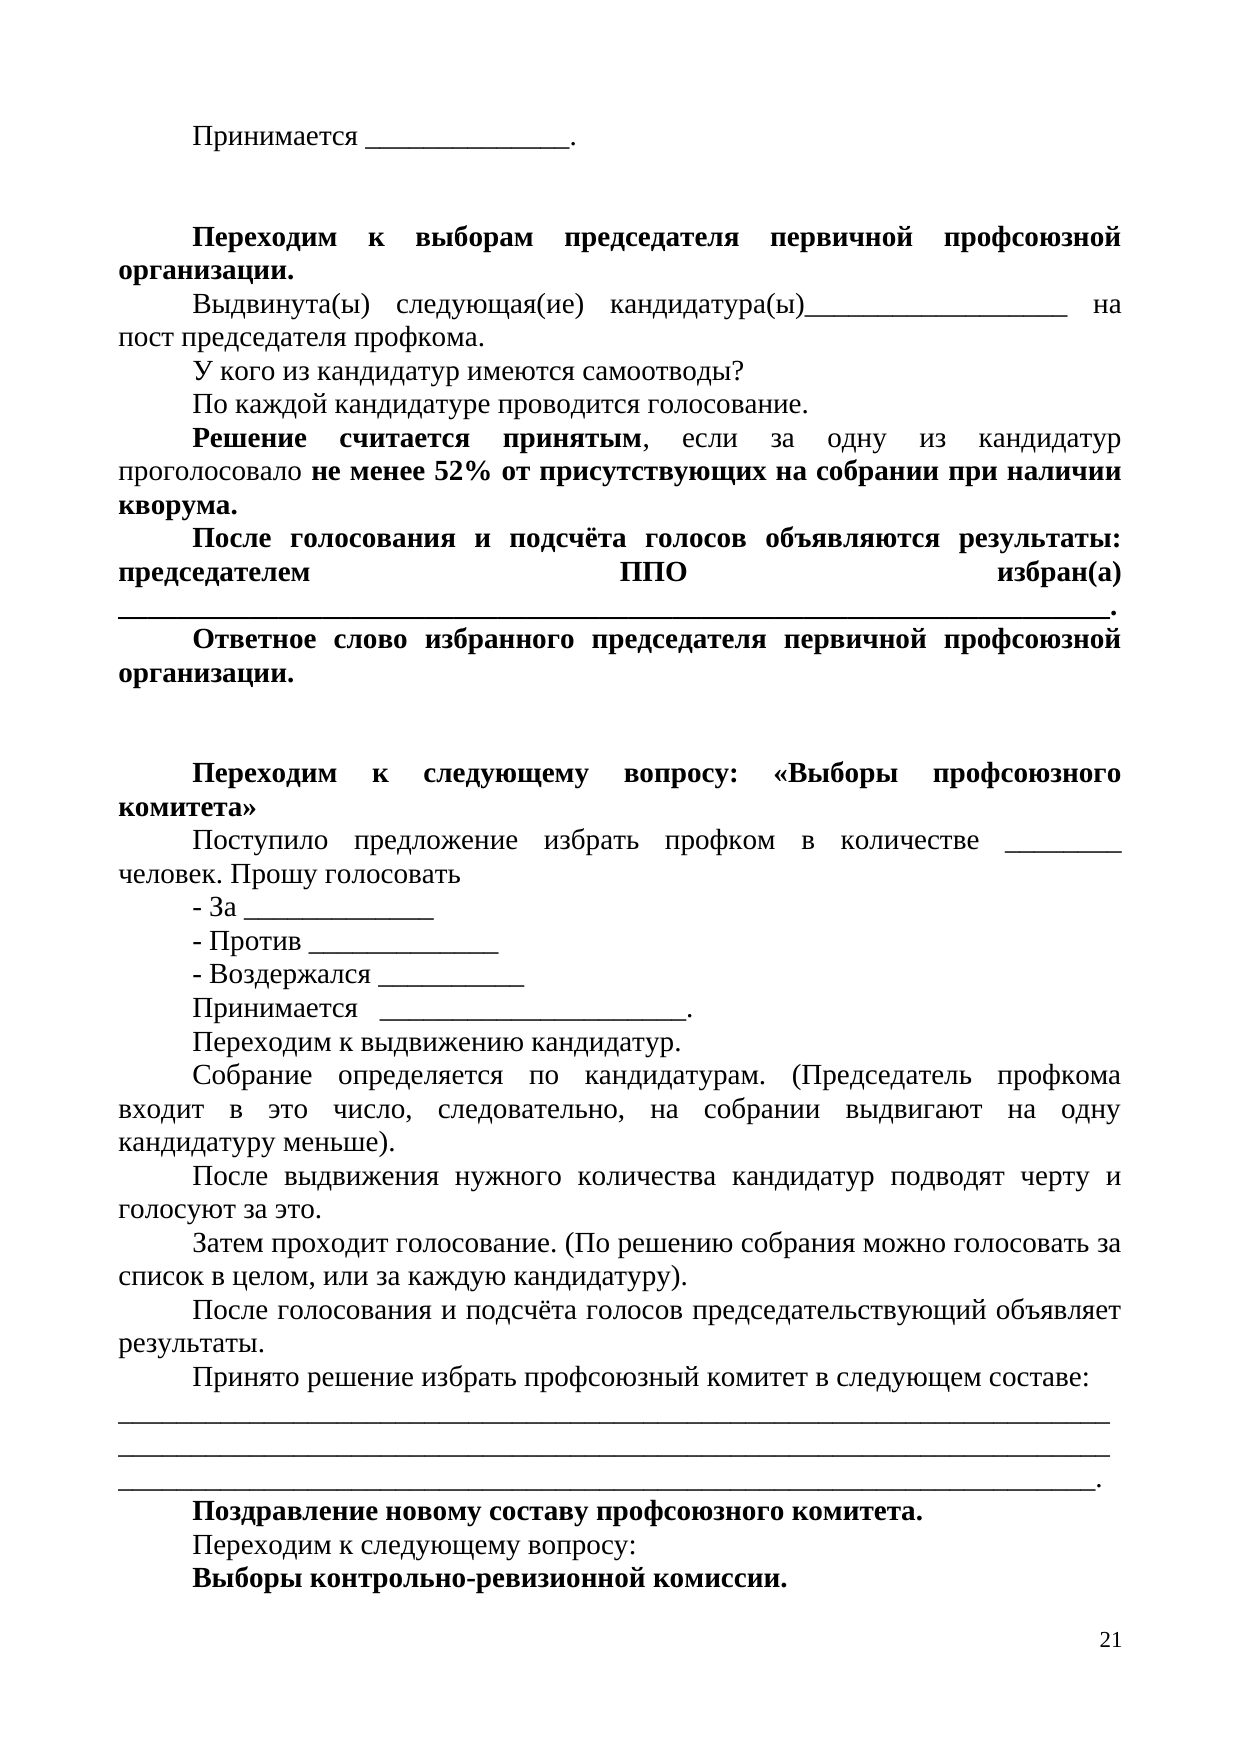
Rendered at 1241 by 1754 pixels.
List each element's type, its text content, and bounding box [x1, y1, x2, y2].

text Принимается _____________________. [118, 990, 1122, 1024]
text Переходим к следующему вопросу: [118, 1527, 1122, 1560]
text Переходим к выдвижению кандидатур. [118, 1024, 1122, 1057]
text Переходим к следующему вопросу: «Выборы профсоюзного комитета» [118, 755, 1122, 822]
text По каждой кандидатуре проводится голосование. [118, 386, 1122, 420]
text Переходим к выборам председателя первичной профсоюзной организации. [118, 219, 1122, 286]
text После голосования и подсчёта голосов объявляются результаты: председателем ППО избран(а) ____________________________________________________________________. [118, 521, 1122, 621]
text После голосования и подсчёта голосов председательствующий объявляет результаты. [118, 1292, 1122, 1359]
text После выдвижения нужного количества кандидатур подводят черту и голосуют за это. [118, 1158, 1122, 1225]
text - За _____________ [118, 889, 1122, 923]
text - Против _____________ [118, 923, 1122, 957]
text Поступило предложение избрать профком в количестве ________ человек. Прошу голосовать [118, 822, 1122, 889]
text Ответное слово избранного председателя первичной профсоюзной организации. [118, 621, 1122, 688]
text ___________________________________________________________________________________________________________________________________________________________________________________________________________. [118, 1393, 1122, 1493]
text Решение считается принятым, если за одну из кандидатур проголосовало не менее 52% от присутствующих на собрании при наличии кворума. [118, 420, 1122, 521]
text Поздравление новому составу профсоюзного комитета. [118, 1493, 1122, 1527]
text Выдвинута(ы) следующая(ие) кандидатура(ы)__________________ на пост председателя профкома. [118, 286, 1122, 353]
text Принято решение избрать профсоюзный комитет в следующем составе: [118, 1359, 1122, 1393]
text Выборы контрольно-ревизионной комиссии. [118, 1560, 1122, 1594]
text Принимается ______________. [118, 118, 1122, 152]
text Затем проходит голосование. (По решению собрания можно голосовать за список в целом, или за каждую кандидатуру). [118, 1225, 1122, 1292]
text У кого из кандидатур имеются самоотводы? [118, 353, 1122, 386]
text Собрание определяется по кандидатурам. (Председатель профкома входит в это число, следовательно, на собрании выдвигают на одну кандидатуру меньше). [118, 1057, 1122, 1158]
text - Воздержался __________ [118, 957, 1122, 990]
